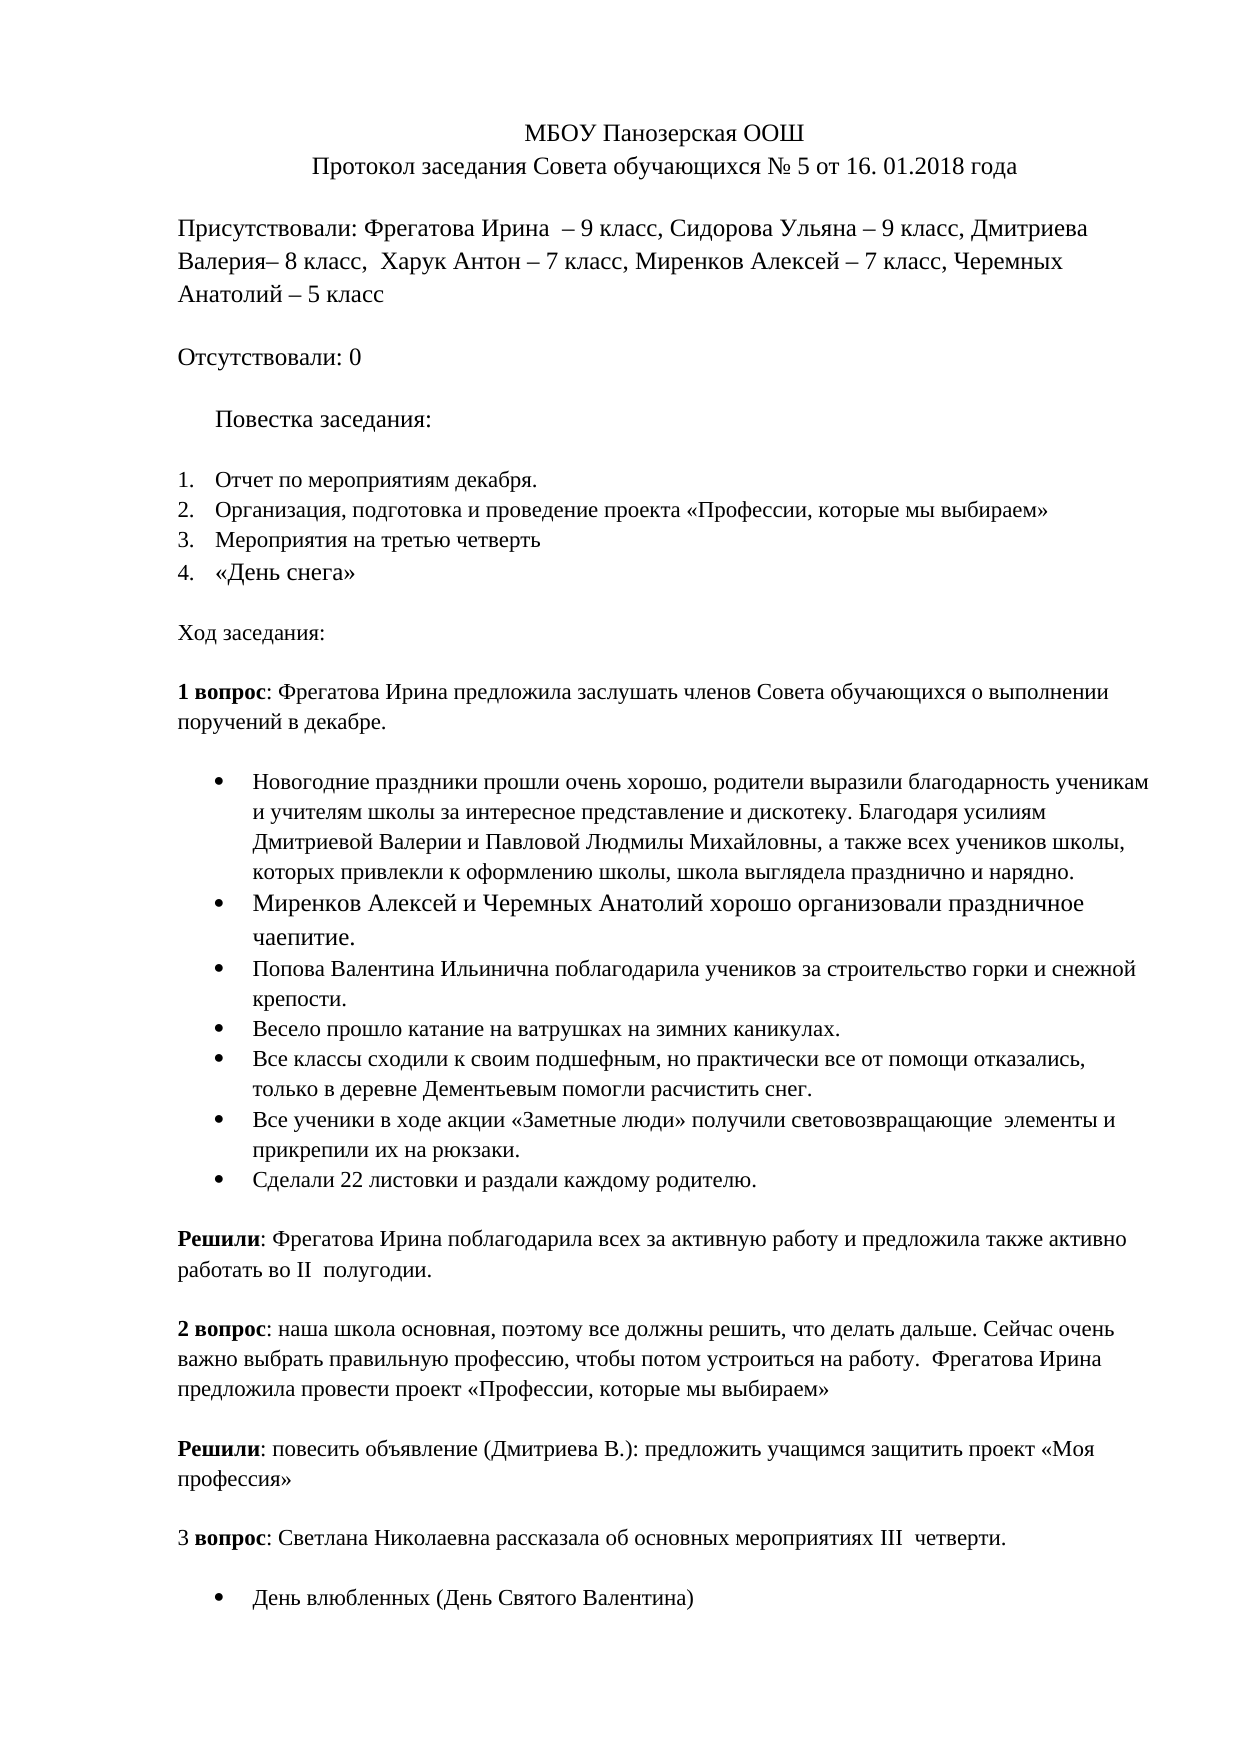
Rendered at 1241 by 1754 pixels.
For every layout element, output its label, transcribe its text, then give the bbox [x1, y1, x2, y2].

list Новогодние праздники прошли очень хорошо, родители выразили благодарность ученикам и учителям школы за интересное представление и дискотеку. Благодаря усилиям Дмитриевой Валерии и Павловой Людмилы Михайловны, а также всех учеников школы, которых привлекли к оформлению школы, школа выглядела празднично и нарядно. [215, 768, 1152, 885]
text МБОУ Панозерская ООШ [177, 118, 1152, 147]
text Присутствовали: Фрегатова Ирина – 9 класс, Сидорова Ульяна – 9 класс, Дмитриева Валерия– 8 класс, Харук Антон – 7 класс, Миренков Алексей – 7 класс, Черемных Анатолий – 5 класс [177, 213, 1152, 308]
text Протокол заседания Совета обучающихся № 5 от 16. 01.2018 года [177, 151, 1152, 180]
list День влюбленных (День Святого Валентина) [215, 1584, 1152, 1610]
list Отчет по мероприятиям декабря. [177, 466, 1152, 492]
list Сделали 22 листовки и раздали каждому родителю. [215, 1166, 1152, 1192]
text 1 вопрос: Фрегатова Ирина предложила заслушать членов Совета обучающихся о выполнении поручений в декабре. [177, 678, 1152, 735]
text 2 вопрос: наша школа основная, поэтому все должны решить, что делать дальше. Сейчас очень важно выбрать правильную профессию, чтобы потом устроиться на работу. Фрегатова Ирина предложила провести проект «Профессии, которые мы выбираем» [177, 1315, 1152, 1402]
text Повестка заседания: [215, 404, 1152, 432]
text Решили: повесить объявление (Дмитриева В.): предложить учащимся защитить проект «Моя профессия» [177, 1435, 1152, 1491]
text Решили: Фрегатова Ирина поблагодарила всех за активную работу и предложила также активно работать во II полугодии. [177, 1225, 1152, 1282]
list Мероприятия на третью четверть [177, 526, 1152, 553]
list «День снега» [177, 557, 1152, 585]
list Попова Валентина Ильинична поблагодарила учеников за строительство горки и снежной крепости. [215, 954, 1152, 1011]
list Миренков Алексей и Черемных Анатолий хорошо организовали праздничное чаепитие. [215, 888, 1152, 950]
list Все ученики в ходе акции «Заметные люди» получили световозвращающие элементы и прикрепили их на рюкзаки. [215, 1106, 1152, 1162]
list Все классы сходили к своим подшефным, но практически все от помощи отказались, только в деревне Дементьевым помогли расчистить снег. [215, 1045, 1152, 1102]
text Отсутствовали: 0 [177, 342, 1152, 370]
list Весело прошло катание на ватрушках на зимних каникулах. [215, 1015, 1152, 1041]
list Организация, подготовка и проведение проекта «Профессии, которые мы выбираем» [177, 496, 1152, 522]
text Ход заседания: [177, 619, 1152, 645]
text 3 вопрос: Светлана Николаевна рассказала об основных мероприятиях III четверти. [177, 1524, 1152, 1551]
